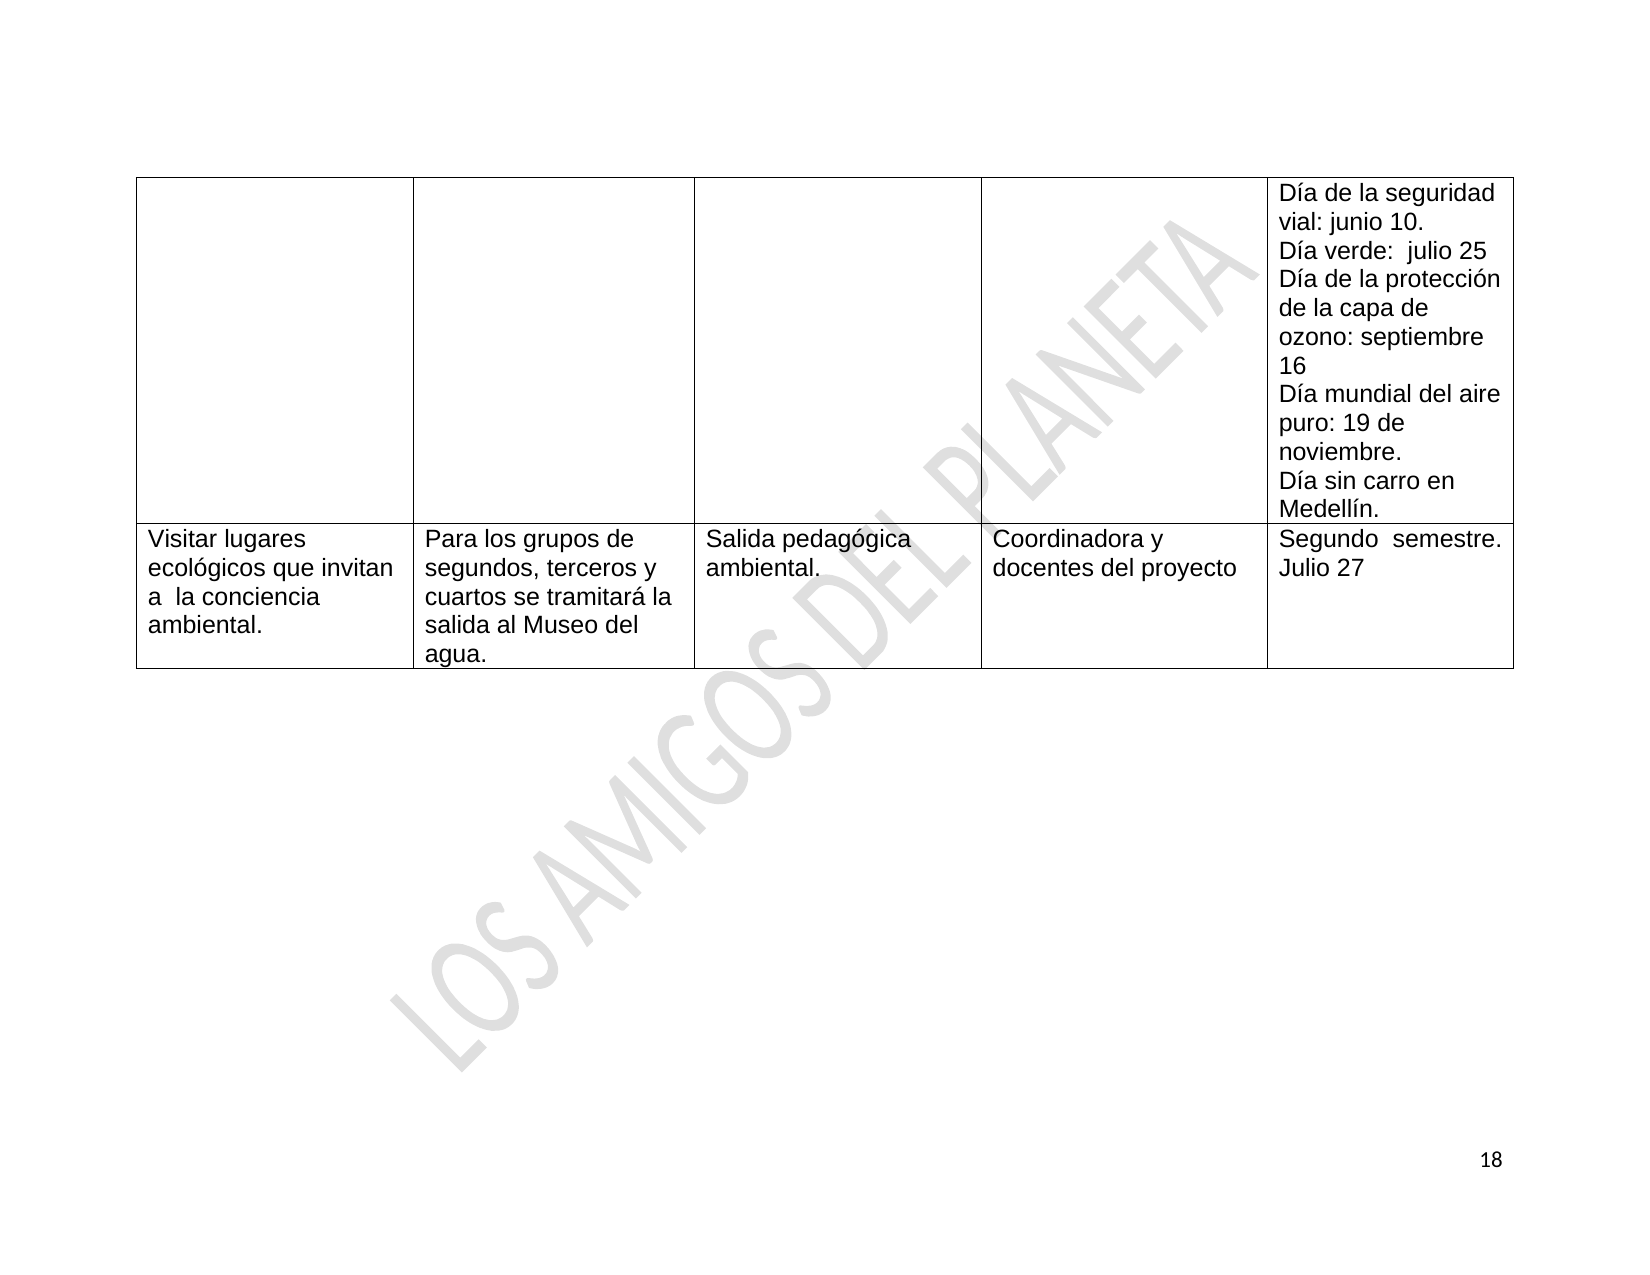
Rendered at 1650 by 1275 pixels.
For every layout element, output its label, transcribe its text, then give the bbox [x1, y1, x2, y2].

table_cell Salida pedagógica ambiental. [695, 524, 981, 668]
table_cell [695, 178, 981, 523]
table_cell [137, 178, 413, 523]
table_cell Segundo semestre. Julio 27 [1268, 524, 1513, 668]
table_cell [982, 178, 1267, 523]
table_cell Coordinadora y docentes del proyecto [982, 524, 1267, 668]
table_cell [1268, 178, 1513, 523]
table_cell Para los grupos de segundos, terceros y cuartos se tramitará la salida al Museo del agua. [414, 524, 694, 668]
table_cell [414, 178, 694, 523]
table_cell Visitar lugares ecológicos que invitan a la conciencia ambiental. [137, 524, 413, 668]
